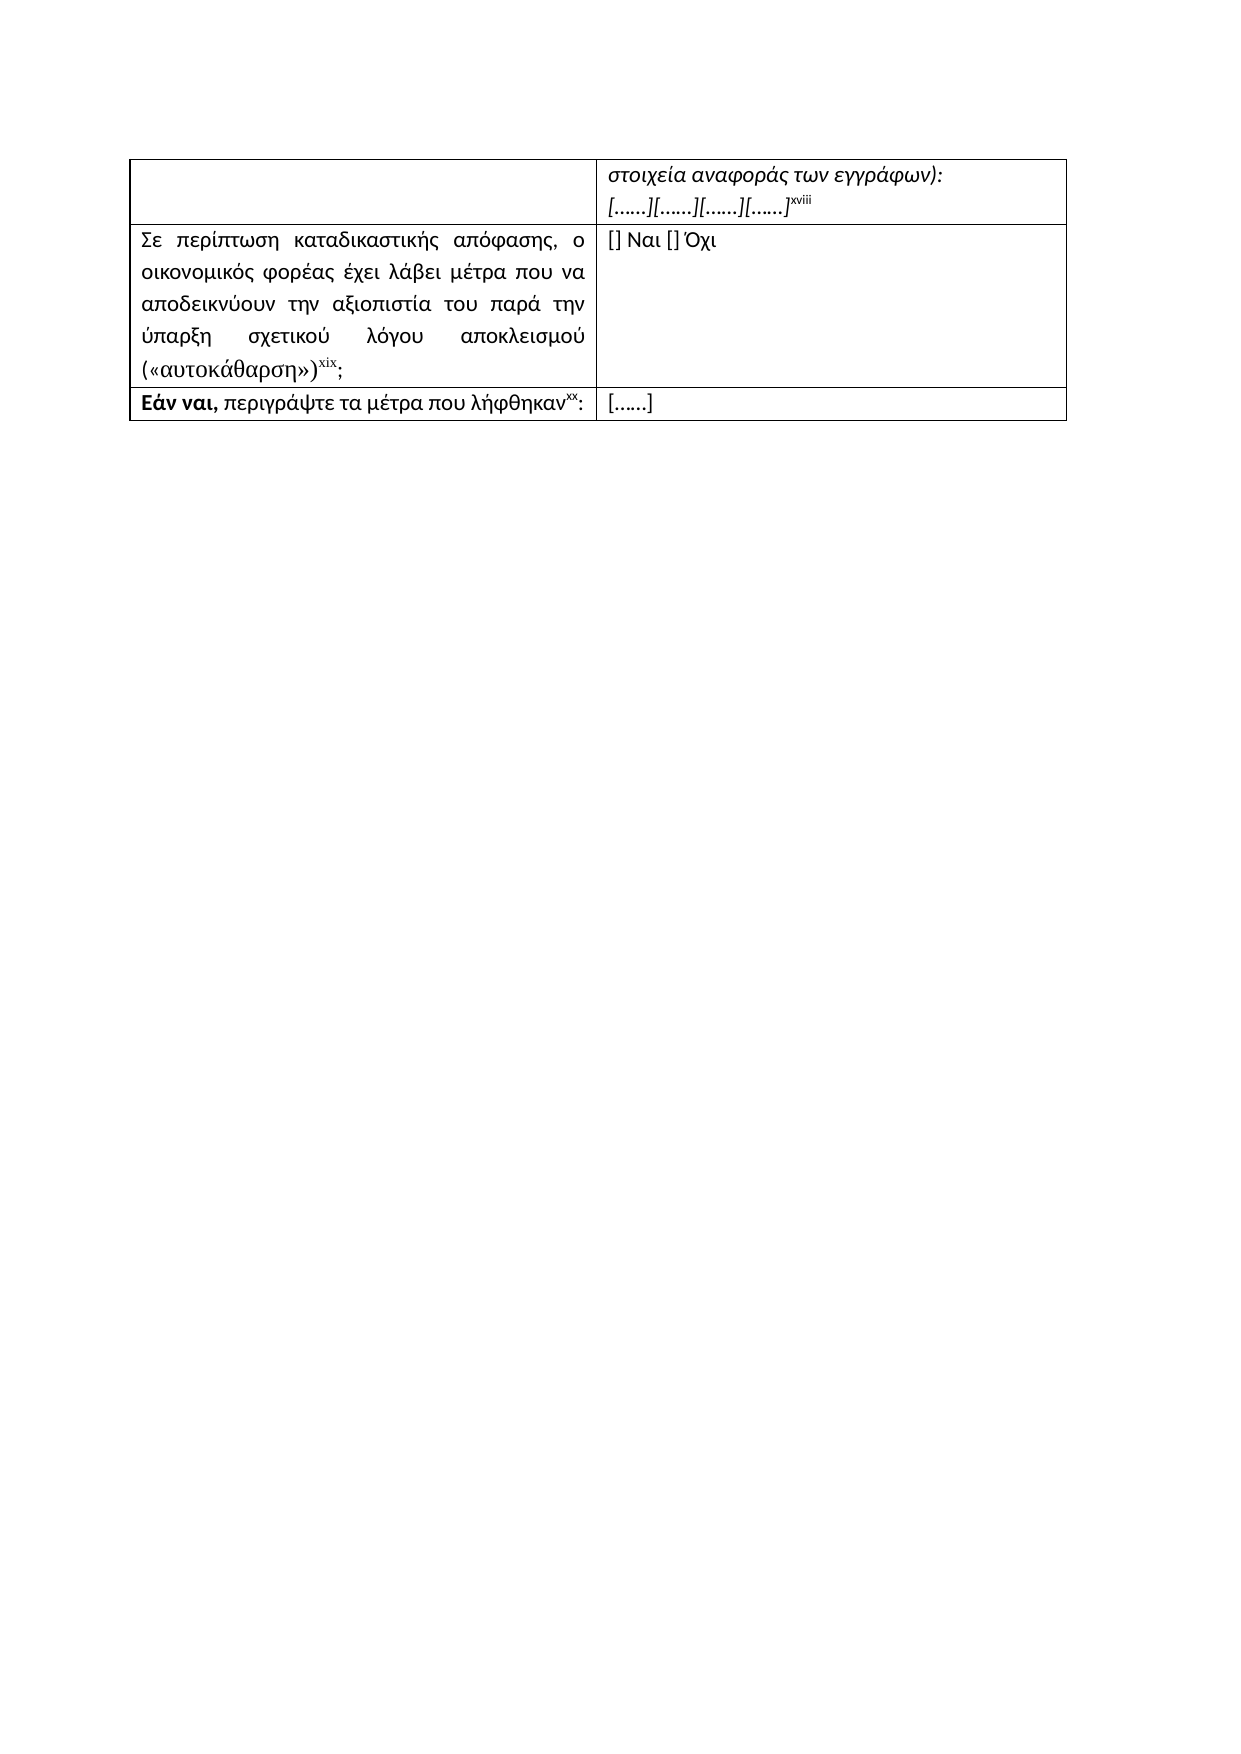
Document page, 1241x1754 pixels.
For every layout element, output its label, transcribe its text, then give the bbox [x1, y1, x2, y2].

table_cell Εάν ναι, περιγράψτε τα μέτρα που λήφθηκαν: [131, 388, 596, 419]
table_cell [] Ναι [] Όχι [597, 225, 1066, 387]
table_cell Σε περίπτωση καταδικαστικής απόφασης, ο οικονομικός φορέας έχει λάβει μέτρα που να αποδεικνύουν την αξιοπιστία του παρά την ύπαρξη σχετικού λόγου αποκλεισμού («αυτοκάθαρση»); [131, 225, 596, 387]
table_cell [597, 160, 1066, 224]
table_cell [131, 160, 596, 224]
table_cell [……] [597, 388, 1066, 419]
